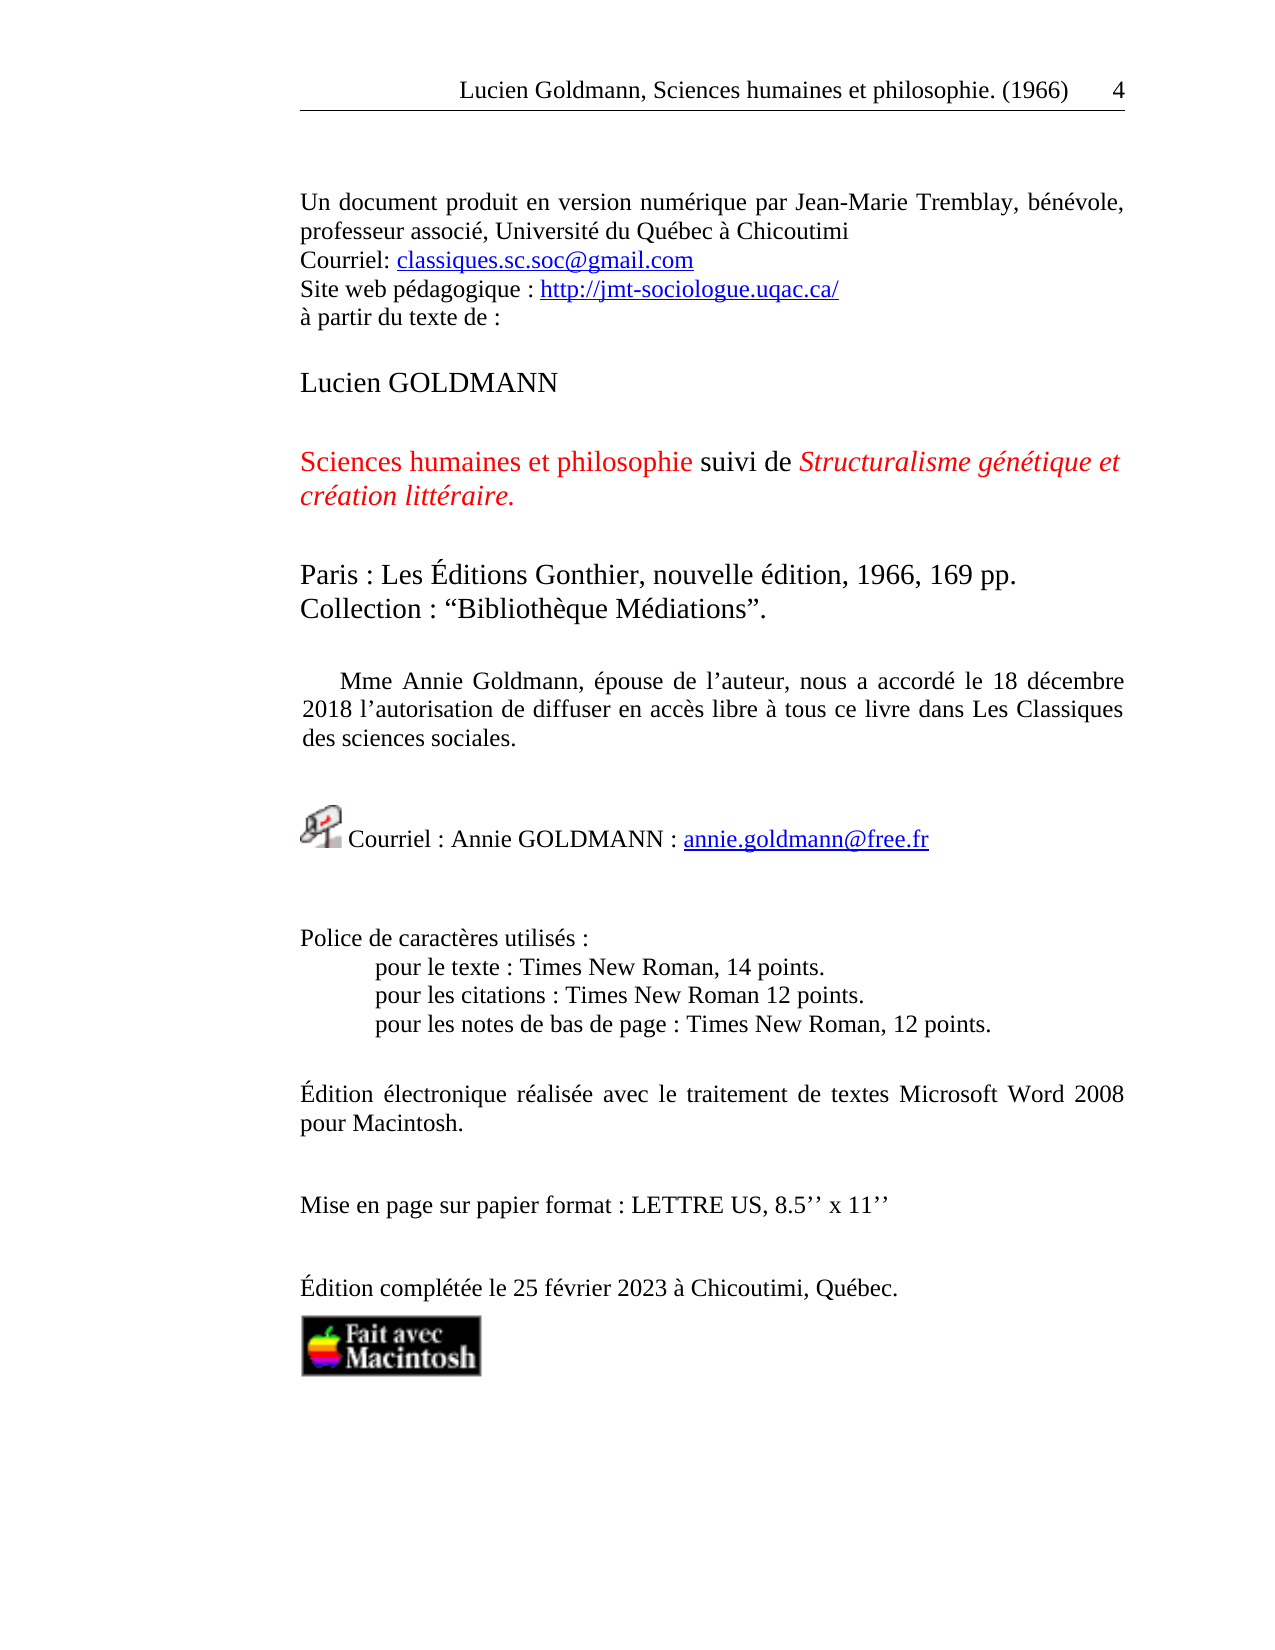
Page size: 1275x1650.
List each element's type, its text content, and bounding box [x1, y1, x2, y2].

text Édition électronique réalisée avec le traitement de textes Microsoft Word 2008 pour Macintosh. [300, 1079, 1125, 1137]
text Sciences humaines et philosophie suivi de Structuralisme génétique et création littéraire. [300, 444, 1125, 511]
picture [300, 1314, 484, 1379]
text pour les notes de bas de page : Times New Roman, 12 points. [300, 1009, 1125, 1038]
picture [300, 805, 342, 848]
text Édition complétée le 25 février 2023 à Chicoutimi, Québec. [300, 1273, 1125, 1302]
text Mise en page sur papier format : LETTRE US, 8.5’’ x 11’’ [300, 1190, 937, 1219]
text Site web pédagogique : http://jmt-sociologue.uqac.ca/ [300, 274, 1125, 302]
text Paris : Les Éditions Gonthier, nouvelle édition, 1966, 169 pp. Collection : “Bibliothèque Médiations”. [300, 557, 1125, 624]
text à partir du texte de : [300, 302, 1125, 331]
text pour les citations : Times New Roman 12 points. [300, 980, 1125, 1009]
text pour le texte : Times New Roman, 14 points. [300, 952, 1125, 980]
text Courriel: classiques.sc.soc@gmail.com [300, 245, 1125, 274]
text Mme Annie Goldmann, épouse de l’auteur, nous a accordé le 18 décembre 2018 l’autorisation de diffuser en accès libre à tous ce livre dans Les Classiques des sciences sociales. [302, 666, 1125, 752]
text Lucien GOLDMANN [300, 365, 1125, 398]
text Police de caractères utilisés : [300, 923, 1125, 952]
text Un document produit en version numérique par Jean-Marie Tremblay, bénévole, professeur associé, Université du Québec à Chicoutimi [300, 187, 1125, 245]
text Courriel : Annie GOLDMANN : annie.goldmann@free.fr [300, 806, 1125, 853]
